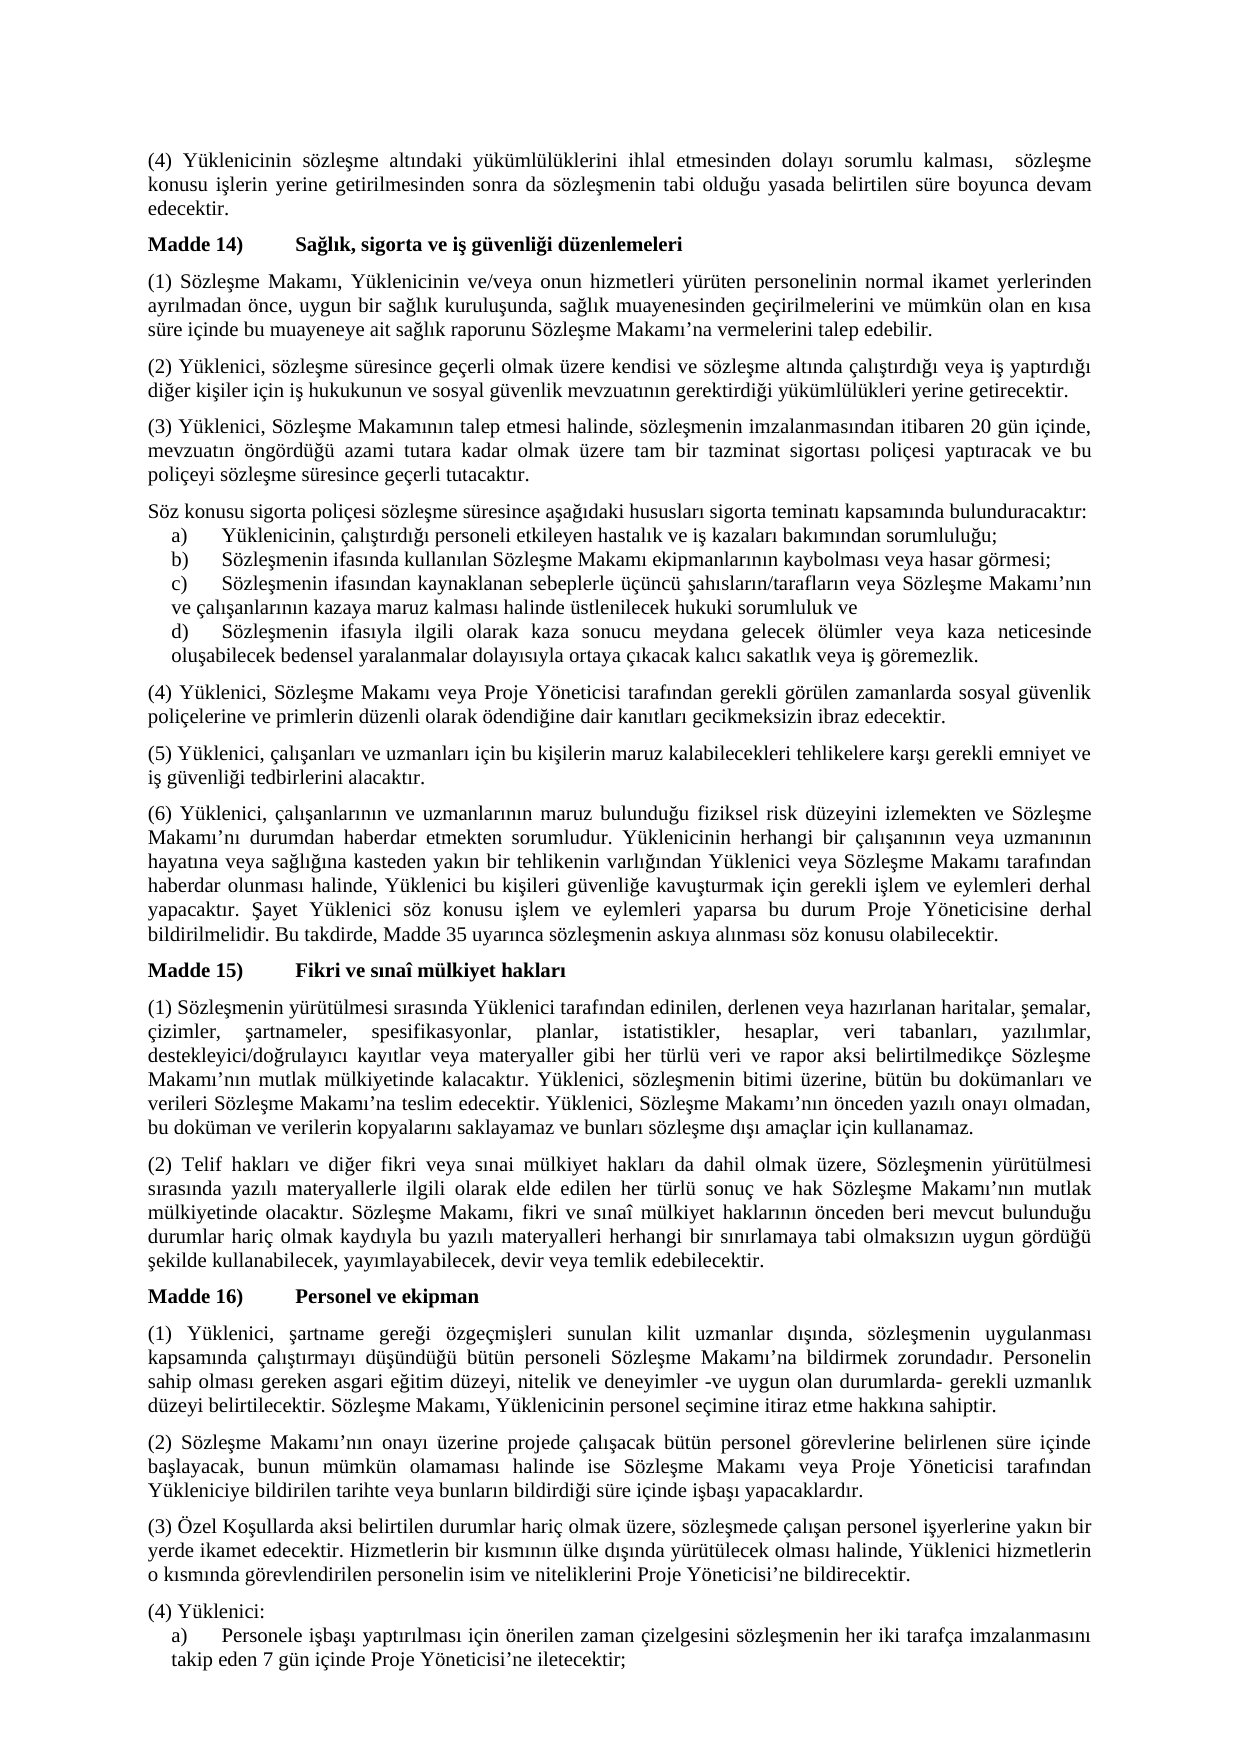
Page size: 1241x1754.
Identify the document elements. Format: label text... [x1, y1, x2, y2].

text a) Yüklenicinin, çalıştırdığı personeli etkileyen hastalık ve iş kazaları bakımından sorumluluğu; [171, 523, 1093, 547]
text Söz konusu sigorta poliçesi sözleşme süresince aşağıdaki hususları sigorta teminatı kapsamında bulunduracaktır: [148, 499, 1093, 523]
list Fikri ve sınaî mülkiyet hakları [148, 958, 1093, 982]
text (1) Yüklenici, şartname gereği özgeçmişleri sunulan kilit uzmanlar dışında, sözleşmenin uygulanması kapsamında çalıştırmayı düşündüğü bütün personeli Sözleşme Makamı’na bildirmek zorundadır. Personelin sahip olması gereken asgari eğitim düzeyi, nitelik ve deneyimler -ve uygun olan durumlarda- gerekli uzmanlık düzeyi belirtilecektir. Sözleşme Makamı, Yüklenicinin personel seçimine itiraz etme hakkına sahiptir. [148, 1321, 1093, 1417]
text (4) Yüklenici: [148, 1599, 1093, 1623]
text (1) Sözleşmenin yürütülmesi sırasında Yüklenici tarafından edinilen, derlenen veya hazırlanan haritalar, şemalar, çizimler, şartnameler, spesifikasyonlar, planlar, istatistikler, hesaplar, veri tabanları, yazılımlar, destekleyici/doğrulayıcı kayıtlar veya materyaller gibi her türlü veri ve rapor aksi belirtilmedikçe Sözleşme Makamı’nın mutlak mülkiyetinde kalacaktır. Yüklenici, sözleşmenin bitimi üzerine, bütün bu dokümanları ve verileri Sözleşme Makamı’na teslim edecektir. Yüklenici, Sözleşme Makamı’nın önceden yazılı onayı olmadan, bu doküman ve verilerin kopyalarını saklayamaz ve bunları sözleşme dışı amaçlar için kullanamaz. [148, 994, 1093, 1139]
text (3) Özel Koşullarda aksi belirtilen durumlar hariç olmak üzere, sözleşmede çalışan personel işyerlerine yakın bir yerde ikamet edecektir. Hizmetlerin bir kısmının ülke dışında yürütülecek olması halinde, Yüklenici hizmetlerin o kısmında görevlendirilen personelin isim ve niteliklerini Proje Yöneticisi’ne bildirecektir. [148, 1514, 1093, 1586]
text (5) Yüklenici, çalışanları ve uzmanları için bu kişilerin maruz kalabilecekleri tehlikelere karşı gerekli emniyet ve iş güvenliği tedbirlerini alacaktır. [148, 741, 1093, 789]
text c) Sözleşmenin ifasından kaynaklanan sebeplerle üçüncü şahısların/tarafların veya Sözleşme Makamı’nın ve çalışanlarının kazaya maruz kalması halinde üstlenilecek hukuki sorumluluk ve [171, 571, 1093, 619]
text b) Sözleşmenin ifasında kullanılan Sözleşme Makamı ekipmanlarının kaybolması veya hasar görmesi; [171, 547, 1093, 571]
text a) Personele işbaşı yaptırılması için önerilen zaman çizelgesini sözleşmenin her iki tarafça imzalanmasını takip eden 7 gün içinde Proje Yöneticisi’ne iletecektir; [171, 1623, 1093, 1671]
text d) Sözleşmenin ifasıyla ilgili olarak kaza sonucu meydana gelecek ölümler veya kaza neticesinde oluşabilecek bedensel yaralanmalar dolayısıyla ortaya çıkacak kalıcı sakatlık veya iş göremezlik. [171, 619, 1093, 667]
text (4) Yüklenici, Sözleşme Makamı veya Proje Yöneticisi tarafından gerekli görülen zamanlarda sosyal güvenlik poliçelerine ve primlerin düzenli olarak ödendiğine dair kanıtları gecikmeksizin ibraz edecektir. [148, 680, 1093, 728]
text (2) Sözleşme Makamı’nın onayı üzerine projede çalışacak bütün personel görevlerine belirlenen süre içinde başlayacak, bunun mümkün olamaması halinde ise Sözleşme Makamı veya Proje Yöneticisi tarafından Yükleniciye bildirilen tarihte veya bunların bildirdiği süre içinde işbaşı yapacaklardır. [148, 1429, 1093, 1502]
text (4) Yüklenicinin sözleşme altındaki yükümlülüklerini ihlal etmesinden dolayı sorumlu kalması, sözleşme konusu işlerin yerine getirilmesinden sonra da sözleşmenin tabi olduğu yasada belirtilen süre boyunca devam edecektir. [148, 148, 1093, 220]
text (6) Yüklenici, çalışanlarının ve uzmanlarının maruz bulunduğu fiziksel risk düzeyini izlemekten ve Sözleşme Makamı’nı durumdan haberdar etmekten sorumludur. Yüklenicinin herhangi bir çalışanının veya uzmanının hayatına veya sağlığına kasteden yakın bir tehlikenin varlığından Yüklenici veya Sözleşme Makamı tarafından haberdar olunması halinde, Yüklenici bu kişileri güvenliğe kavuşturmak için gerekli işlem ve eylemleri derhal yapacaktır. Şayet Yüklenici söz konusu işlem ve eylemleri yaparsa bu durum Proje Yöneticisine derhal bildirilmelidir. Bu takdirde, Madde 35 uyarınca sözleşmenin askıya alınması söz konusu olabilecektir. [148, 801, 1093, 946]
list Personel ve ekipman [148, 1284, 1093, 1308]
list Sağlık, sigorta ve iş güvenliği düzenlemeleri [148, 232, 1093, 256]
text (2) Telif hakları ve diğer fikri veya sınai mülkiyet hakları da dahil olmak üzere, Sözleşmenin yürütülmesi sırasında yazılı materyallerle ilgili olarak elde edilen her türlü sonuç ve hak Sözleşme Makamı’nın mutlak mülkiyetinde olacaktır. Sözleşme Makamı, fikri ve sınaî mülkiyet haklarının önceden beri mevcut bulunduğu durumlar hariç olmak kaydıyla bu yazılı materyalleri herhangi bir sınırlamaya tabi olmaksızın uygun gördüğü şekilde kullanabilecek, yayımlayabilecek, devir veya temlik edebilecektir. [148, 1151, 1093, 1272]
text (1) Sözleşme Makamı, Yüklenicinin ve/veya onun hizmetleri yürüten personelinin normal ikamet yerlerinden ayrılmadan önce, uygun bir sağlık kuruluşunda, sağlık muayenesinden geçirilmelerini ve mümkün olan en kısa süre içinde bu muayeneye ait sağlık raporunu Sözleşme Makamı’na vermelerini talep edebilir. [148, 269, 1093, 341]
text (2) Yüklenici, sözleşme süresince geçerli olmak üzere kendisi ve sözleşme altında çalıştırdığı veya iş yaptırdığı diğer kişiler için iş hukukunun ve sosyal güvenlik mevzuatının gerektirdiği yükümlülükleri yerine getirecektir. [148, 354, 1093, 402]
text (3) Yüklenici, Sözleşme Makamının talep etmesi halinde, sözleşmenin imzalanmasından itibaren 20 gün içinde, mevzuatın öngördüğü azami tutara kadar olmak üzere tam bir tazminat sigortası poliçesi yaptıracak ve bu poliçeyi sözleşme süresince geçerli tutacaktır. [148, 414, 1093, 486]
